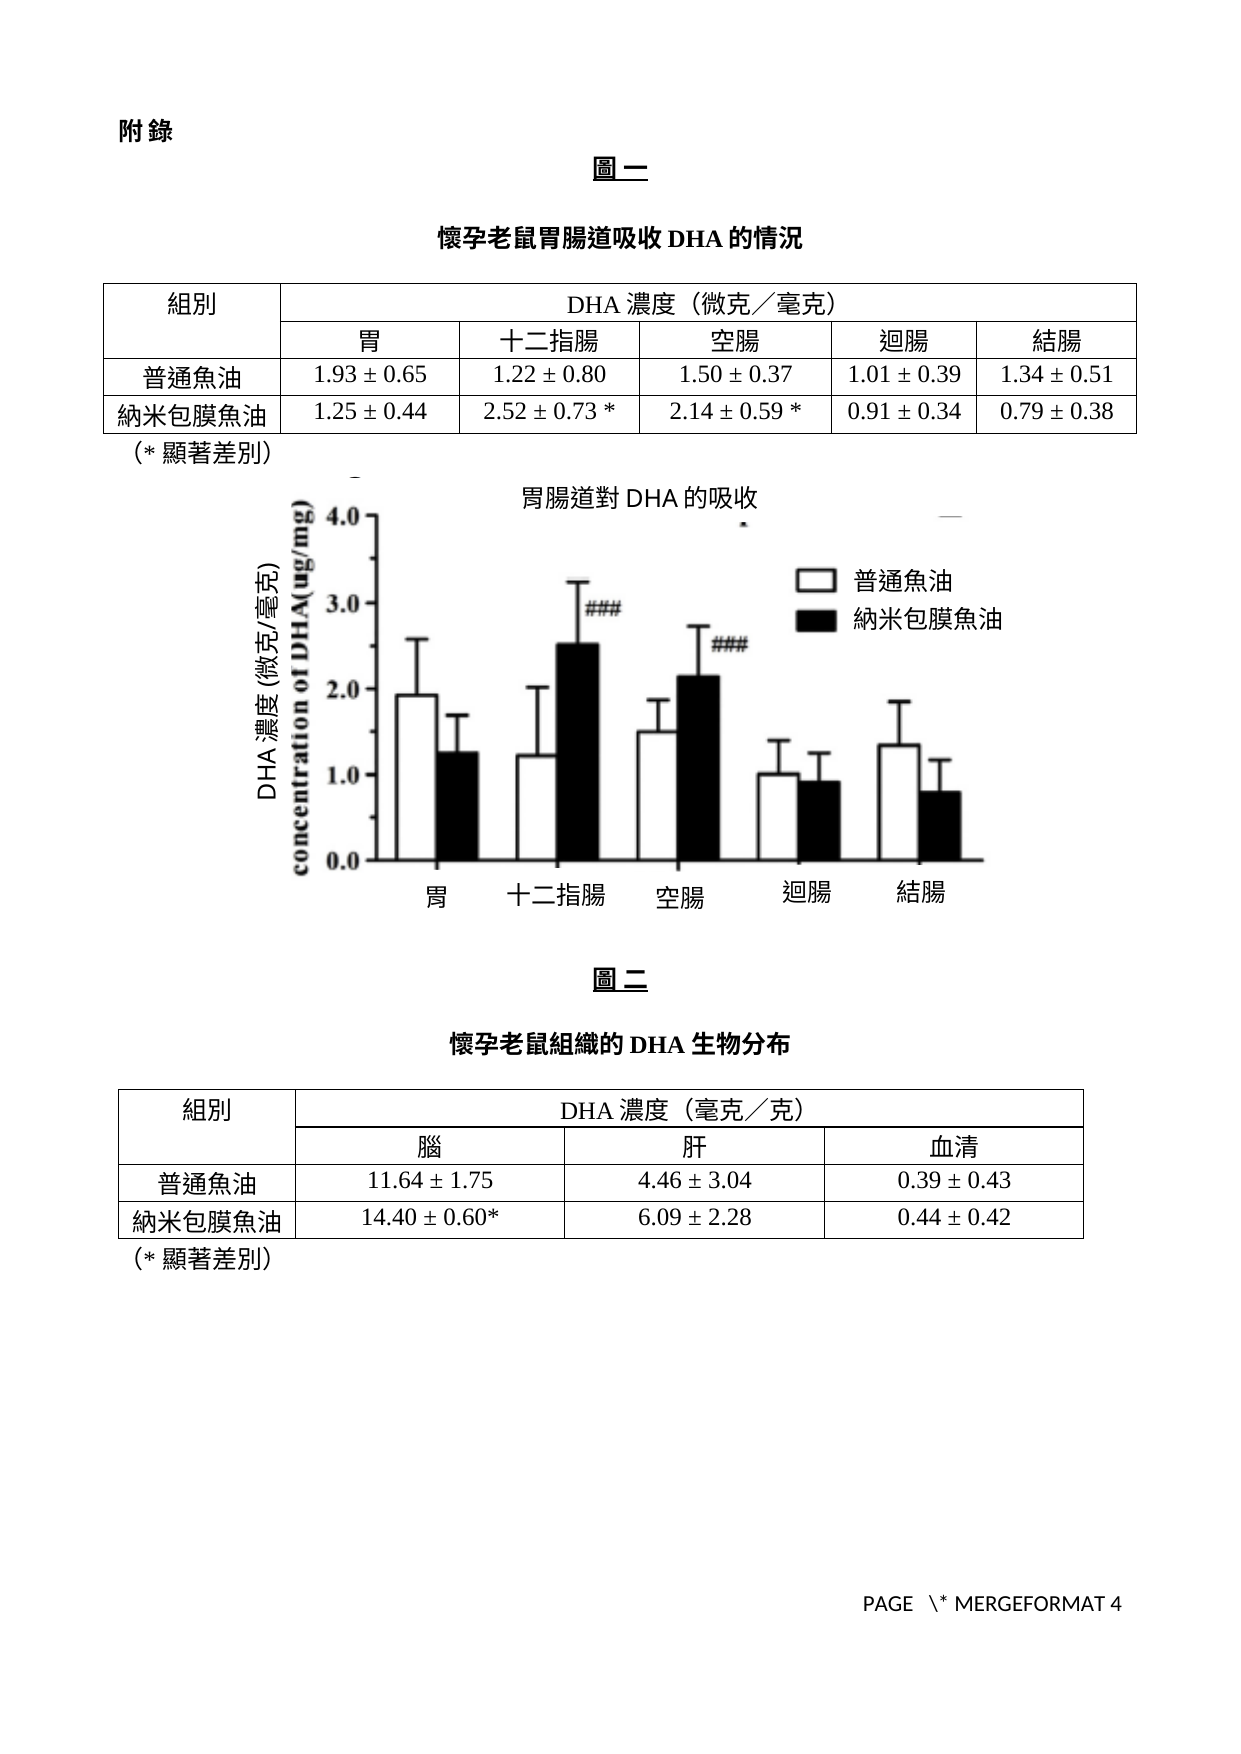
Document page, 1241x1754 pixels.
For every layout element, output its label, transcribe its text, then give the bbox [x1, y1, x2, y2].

text 懷孕老鼠胃腸道吸收DHA的情況 [118, 218, 1122, 254]
table_cell 1.34 ± 0.51 [977, 359, 1136, 395]
table_cell 結腸 [977, 322, 1136, 358]
table_cell 0.39 ± 0.43 [825, 1165, 1083, 1201]
text 附 錄 [118, 112, 1122, 148]
table_cell 4.46 ± 3.04 [565, 1165, 824, 1201]
table_cell 2.52 ± 0.73 * [460, 396, 639, 432]
table_cell 納米包膜魚油 [104, 396, 280, 432]
table_header DHA濃度（毫克／克） [296, 1090, 1083, 1126]
table_cell 1.25 ± 0.44 [281, 396, 459, 432]
table_cell 空腸 [640, 322, 831, 358]
table_header 組別 [119, 1090, 295, 1164]
text 圖 二 [118, 959, 1122, 995]
table_cell 普通魚油 [104, 359, 280, 395]
table_cell 6.09 ± 2.28 [565, 1202, 824, 1238]
table_cell 0.44 ± 0.42 [825, 1202, 1083, 1238]
table_cell 胃 [281, 322, 459, 358]
table_cell 1.93 ± 0.65 [281, 359, 459, 395]
table_cell 迴腸 [832, 322, 976, 358]
table_cell 0.79 ± 0.38 [977, 396, 1136, 432]
table_header DHA濃度（微克／毫克） [281, 284, 1136, 321]
table_cell 2.14 ± 0.59 * [640, 396, 831, 432]
table_cell 1.22 ± 0.80 [460, 359, 639, 395]
picture [268, 469, 1013, 908]
table_cell 納米包膜魚油 [119, 1202, 295, 1238]
table_cell 14.40 ± 0.60* [296, 1202, 564, 1238]
table_cell 0.91 ± 0.34 [832, 396, 976, 432]
table_header 組別 [104, 284, 280, 358]
table_cell 十二指腸 [460, 322, 639, 358]
table_cell 1.01 ± 0.39 [832, 359, 976, 395]
text 懷孕老鼠組織的DHA 生物分布 [118, 1024, 1122, 1060]
table_cell 血清 [825, 1128, 1083, 1164]
table_cell 腦 [296, 1128, 564, 1164]
text （* 顯著差別） [118, 1239, 1122, 1276]
text （* 顯著差別） [118, 434, 1122, 470]
text 圖 一 [118, 148, 1122, 184]
table_cell 普通魚油 [119, 1165, 295, 1201]
table_cell 1.50 ± 0.37 [640, 359, 831, 395]
table_cell 11.64 ± 1.75 [296, 1165, 564, 1201]
table_cell 肝 [565, 1128, 824, 1164]
